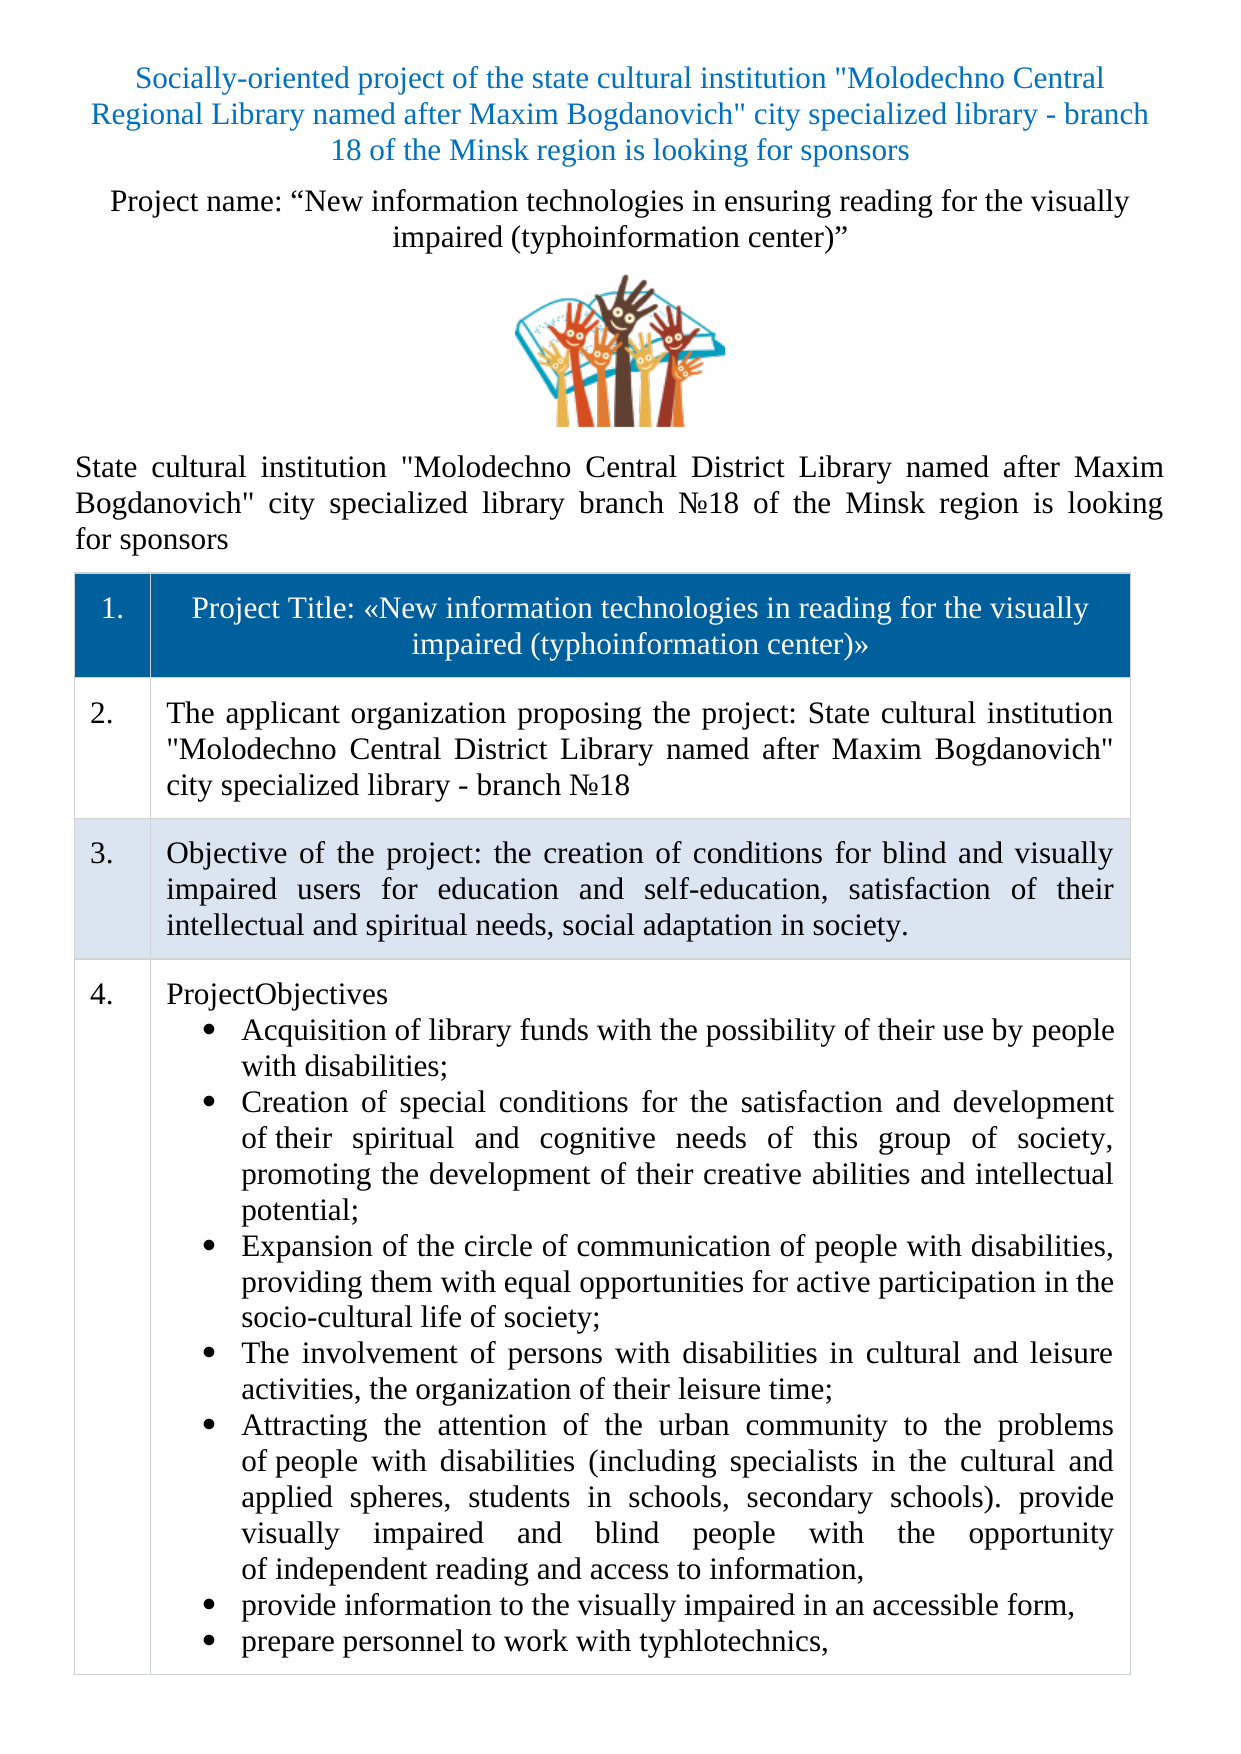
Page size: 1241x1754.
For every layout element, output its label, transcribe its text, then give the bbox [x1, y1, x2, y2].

table_cell 3. [75, 819, 150, 958]
table_cell 4. [75, 960, 150, 1674]
table_cell The applicant organization proposing the project: State cultural institution "Molodechno Central District Library named after Maxim Bogdanovich" city specialized library - branch №18 [151, 678, 1130, 817]
text Project name: “New information technologies in ensuring reading for the visually impaired (typhoinformation center)” [75, 182, 1165, 254]
table_cell 2. [75, 678, 150, 817]
text Socially-oriented project of the state cultural institution "Molodechno Central Regional Library named after Maxim Bogdanovich" city specialized library - branch 18 of the Minsk region is looking for sponsors [75, 59, 1165, 167]
table_header 1. [75, 574, 150, 677]
text State cultural institution "Molodechno Central District Library named after Maxim Bogdanovich" city specialized library branch №18 of the Minsk region is looking for sponsors [75, 449, 1165, 557]
table_cell Objective of the project: the creation of conditions for blind and visually impaired users for education and self-education, satisfaction of their intellectual and spiritual needs, social adaptation in society. [151, 819, 1130, 958]
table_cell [151, 960, 1130, 1674]
table_header Project Title: «New information technologies in reading for the visually impaired (typhoinformation center)» [151, 574, 1130, 677]
picture [514, 270, 726, 434]
